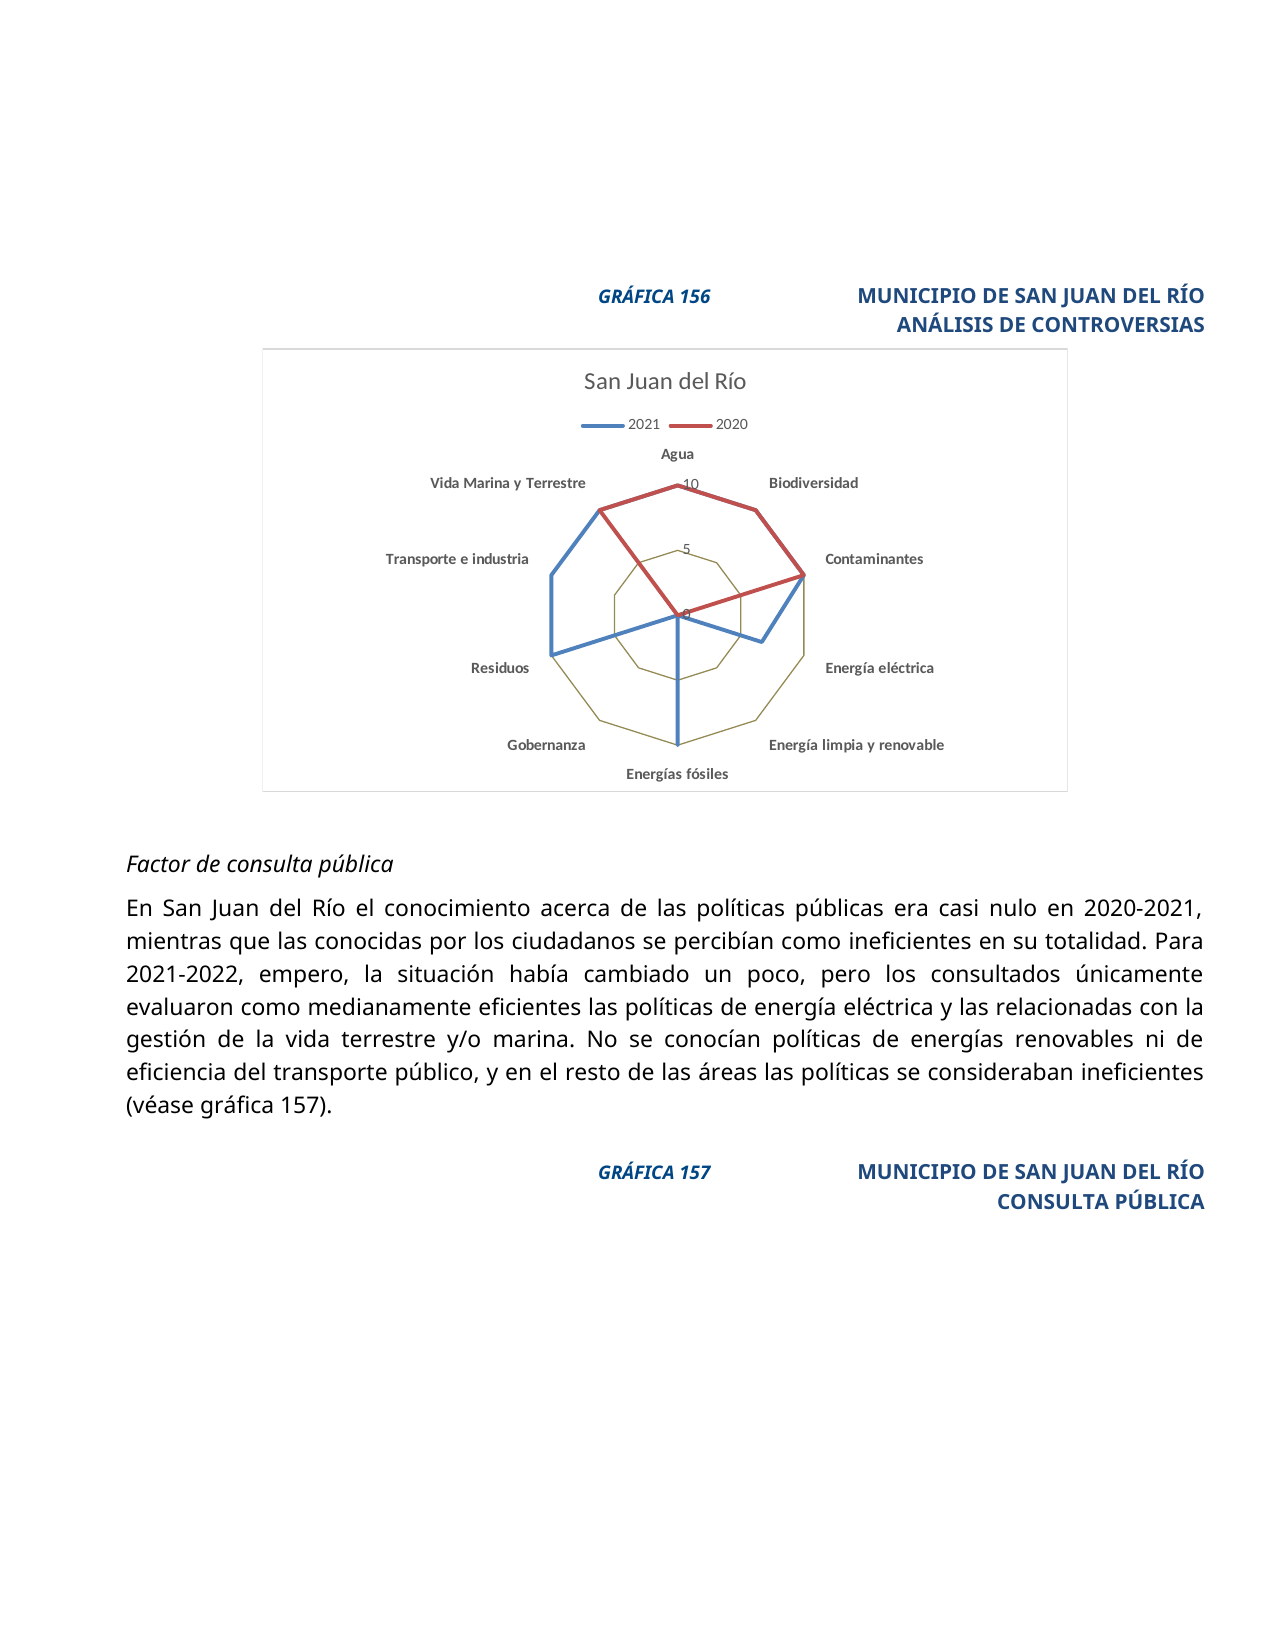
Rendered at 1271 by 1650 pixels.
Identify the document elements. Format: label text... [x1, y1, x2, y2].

text GRÁFICA 157 MUNICIPIO DE SAN JUAN DEL RÍO [332, 1157, 1205, 1185]
text ANÁLISIS DE CONTROVERSIAS [332, 310, 1205, 338]
text GRÁFICA 156 MUNICIPIO DE SAN JUAN DEL RÍO [332, 282, 1205, 310]
text Factor de consulta pública [126, 848, 1205, 879]
text En San Juan del Río el conocimiento acerca de las políticas públicas era casi nulo en 2020-2021, mientras que las conocidas por los ciudadanos se percibían como ineficientes en su totalidad. Para 2021-2022, empero, la situación había cambiado un poco, pero los consultados únicamente evaluaron como medianamente eficientes las políticas de energía eléctrica y las relacionadas con la gestión de la vida terrestre y/o marina. No se conocían políticas de energías renovables ni de eficiencia del transporte público, y en el resto de las áreas las políticas se consideraban ineficientes (véase gráfica 157). [126, 892, 1205, 1120]
text CONSULTA PÚBLICA [557, 1187, 1205, 1215]
